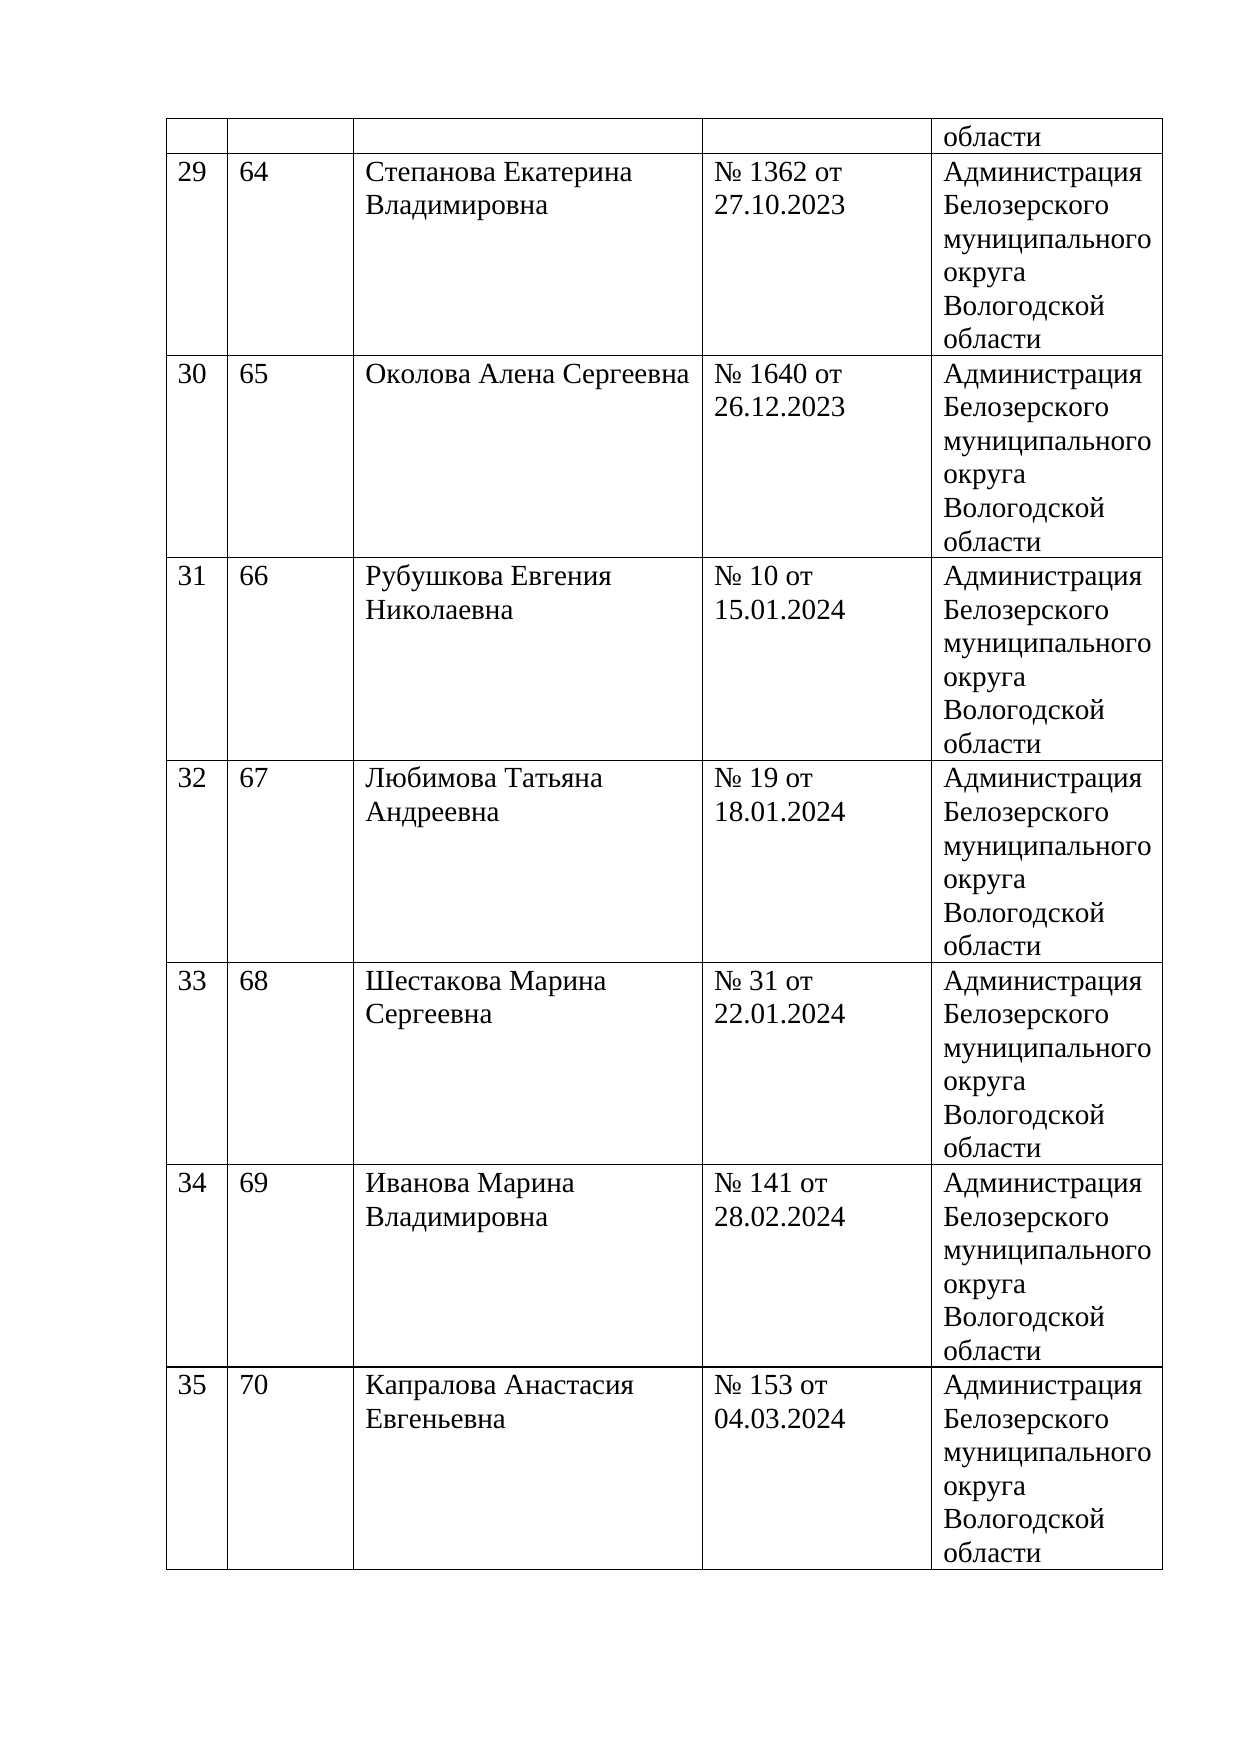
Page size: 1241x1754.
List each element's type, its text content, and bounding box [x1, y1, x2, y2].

table_cell Околова Алена Сергеевна [354, 356, 702, 557]
table_cell 67 [228, 761, 353, 962]
table_cell № 31 от 22.01.2024 [703, 963, 931, 1164]
table_cell № 141 от 28.02.2024 [703, 1165, 931, 1366]
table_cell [703, 119, 931, 153]
table_cell Капралова Анастасия Евгеньевна [354, 1368, 702, 1569]
table_cell Рубушкова Евгения Николаевна [354, 558, 702, 759]
table_cell 34 [167, 1165, 227, 1366]
table_cell Любимова Татьяна Андреевна [354, 761, 702, 962]
table_cell 70 [228, 1368, 353, 1569]
table_cell № 153 от 04.03.2024 [703, 1368, 931, 1569]
table_cell Администрация Белозерского муниципального округа Вологодской области [932, 356, 1162, 557]
table_cell 35 [167, 1368, 227, 1569]
table_cell № 19 от 18.01.2024 [703, 761, 931, 962]
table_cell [354, 119, 702, 153]
table_cell Администрация Белозерского муниципального округа Вологодской области [932, 1368, 1162, 1569]
table_cell Администрация Белозерского муниципального округа Вологодской области [932, 963, 1162, 1164]
table_cell 33 [167, 963, 227, 1164]
table_cell 64 [228, 154, 353, 355]
table_cell № 1362 от 27.10.2023 [703, 154, 931, 355]
table_cell 66 [228, 558, 353, 759]
table_cell 63 [228, 119, 353, 153]
table_cell № 10 от 15.01.2024 [703, 558, 931, 759]
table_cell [932, 154, 1162, 355]
table_cell 32 [167, 761, 227, 962]
table_cell Иванова Марина Владимировна [354, 1165, 702, 1366]
table_cell 28 [167, 119, 227, 153]
table_cell 30 [167, 356, 227, 557]
table_cell Администрация Белозерского муниципального округа Вологодской области [932, 761, 1162, 962]
table_cell Шестакова Марина Сергеевна [354, 963, 702, 1164]
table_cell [932, 119, 1162, 153]
table_cell Администрация Белозерского муниципального округа Вологодской области [932, 558, 1162, 759]
table_cell 68 [228, 963, 353, 1164]
table_cell Степанова Екатерина Владимировна [354, 154, 702, 355]
table_cell 69 [228, 1165, 353, 1366]
table_cell 65 [228, 356, 353, 557]
table_cell 29 [167, 154, 227, 355]
table_cell 31 [167, 558, 227, 759]
table_cell № 1640 от 26.12.2023 [703, 356, 931, 557]
table_cell Администрация Белозерского муниципального округа Вологодской области [932, 1165, 1162, 1366]
